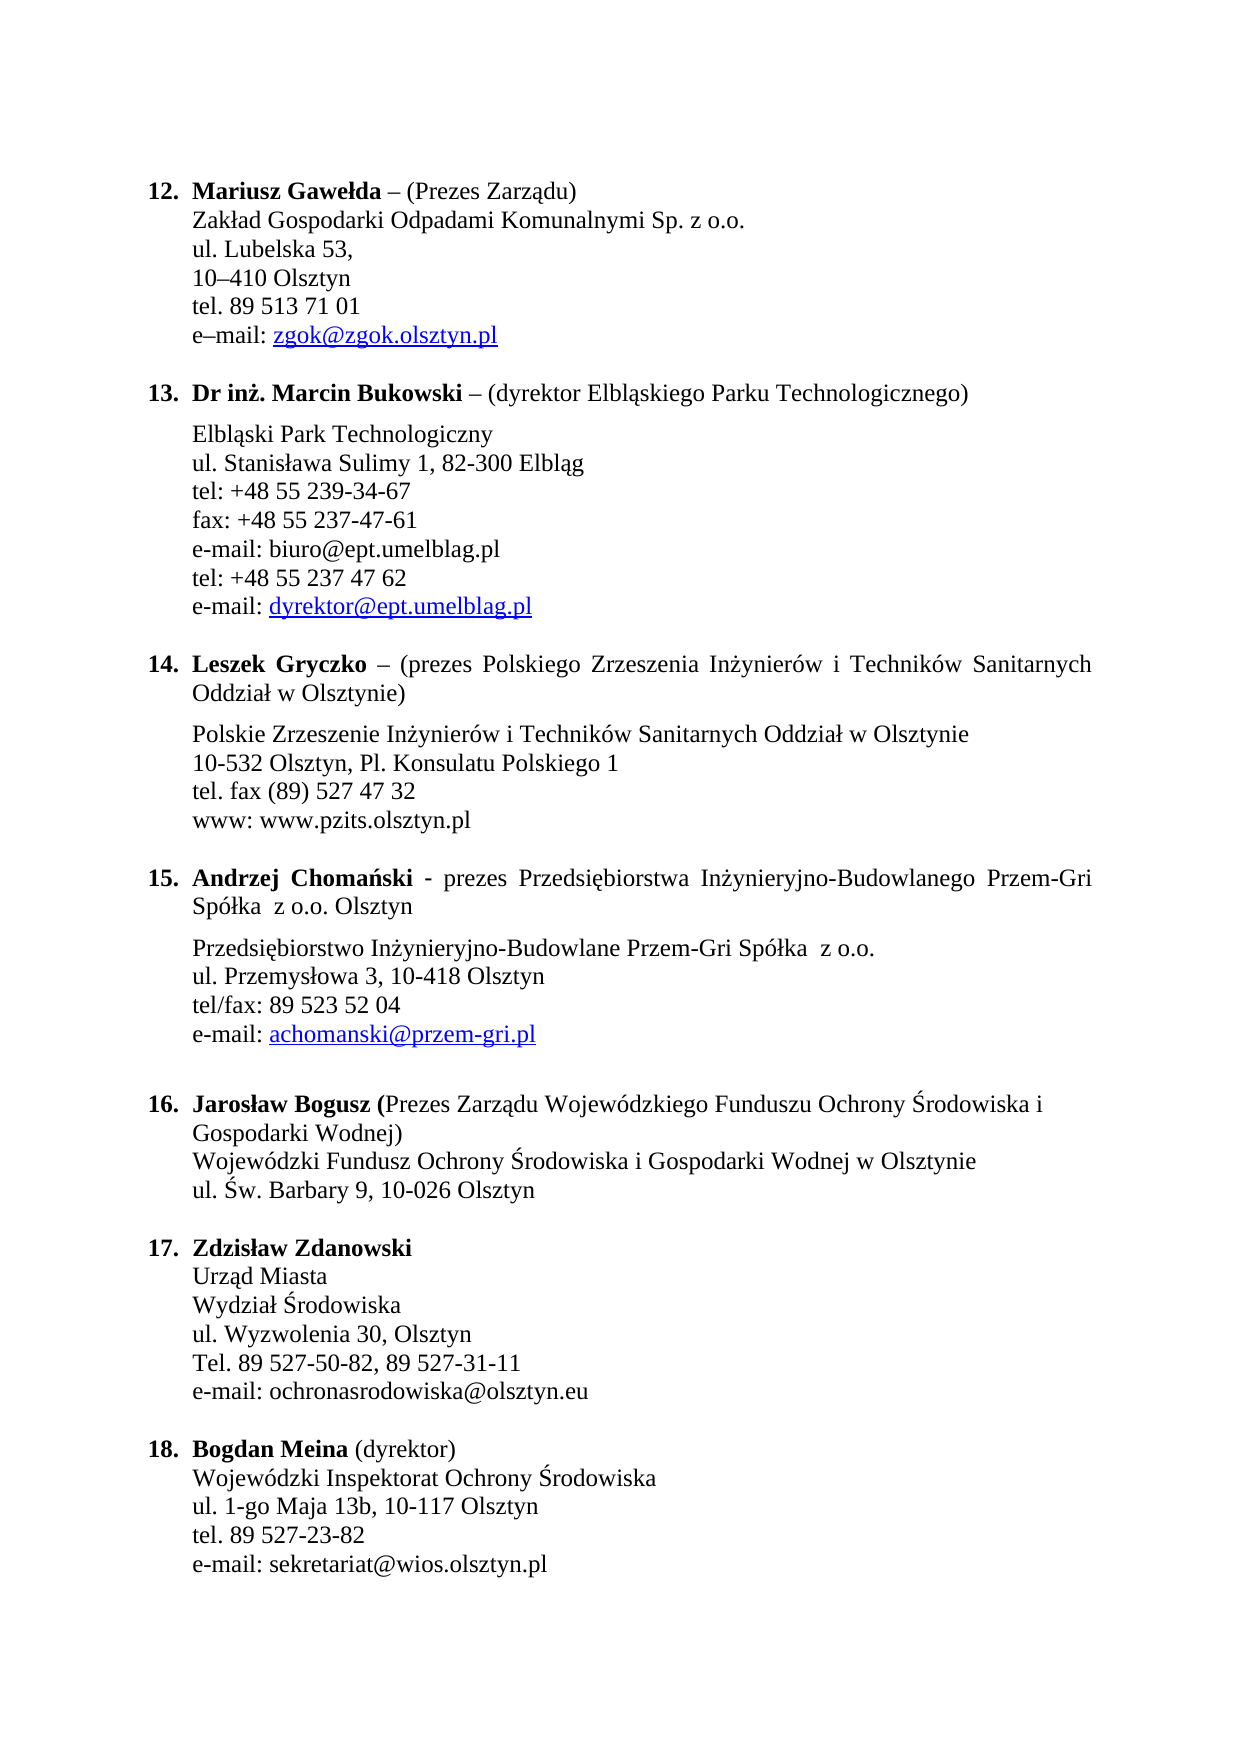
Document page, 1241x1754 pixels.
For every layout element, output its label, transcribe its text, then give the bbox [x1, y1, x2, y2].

list e-mail: dyrektor@ept.umelblag.pl [192, 591, 1093, 620]
list Przedsiębiorstwo Inżynieryjno-Budowlane Przem-Gri Spółka z o.o. [192, 933, 1093, 961]
list e-mail: achomanski@przem-gri.pl [192, 1019, 1093, 1048]
list Tel. 89 527-50-82, 89 527-31-11 [192, 1348, 1093, 1376]
list e-mail: sekretariat@wios.olsztyn.pl [192, 1549, 1093, 1578]
list ul. Stanisława Sulimy 1, 82-300 Elbląg [192, 448, 1093, 476]
list Wydział Środowiska [192, 1290, 1093, 1319]
list e-mail: biuro@ept.umelblag.pl [192, 534, 1093, 563]
list ul. Przemysłowa 3, 10-418 Olsztyn tel/fax: 89 523 52 04 [192, 961, 1093, 1019]
list e–mail: zgok@zgok.olsztyn.pl [192, 320, 1093, 349]
list tel. 89 513 71 01 [192, 291, 1093, 320]
text ul. Lubelska 53, [192, 234, 1093, 263]
list Leszek Gryczko – (prezes Polskiego Zrzeszenia Inżynierów i Techników Sanitarnych Oddział w Olsztynie) [148, 649, 1093, 706]
list ul. Wyzwolenia 30, Olsztyn [192, 1319, 1093, 1348]
list Jarosław Bogusz (Prezes Zarządu Wojewódzkiego Funduszu Ochrony Środowiska i Gospodarki Wodnej) [148, 1089, 1093, 1146]
list Elbląski Park Technologiczny [192, 419, 1093, 448]
list Bogdan Meina (dyrektor) [148, 1434, 1093, 1463]
list fax: +48 55 237-47-61 [192, 505, 1093, 534]
list tel: +48 55 239-34-67 [192, 476, 1093, 505]
list 10–410 Olsztyn [192, 263, 1093, 291]
list ul. 1-go Maja 13b, 10-117 Olsztyn [192, 1491, 1093, 1520]
list Wojewódzki Inspektorat Ochrony Środowiska [192, 1463, 1093, 1491]
list Wojewódzki Fundusz Ochrony Środowiska i Gospodarki Wodnej w Olsztynie ul. Św. Barbary 9, 10-026 Olsztyn [192, 1146, 1093, 1204]
list Zdzisław Zdanowski [148, 1233, 1093, 1261]
text 10-532 Olsztyn, Pl. Konsulatu Polskiego 1 tel. fax (89) 527 47 32 www: www.pzits.olsztyn.pl [192, 748, 1093, 834]
list Dr inż. Marcin Bukowski – (dyrektor Elbląskiego Parku Technologicznego) [148, 378, 1093, 406]
list Urząd Miasta [192, 1261, 1093, 1290]
list Zakład Gospodarki Odpadami Komunalnymi Sp. z o.o. [192, 205, 1093, 234]
list tel: +48 55 237 47 62 [192, 563, 1093, 591]
list tel. 89 527-23-82 [192, 1520, 1093, 1549]
list e-mail: ochronasrodowiska@olsztyn.eu [192, 1376, 1093, 1405]
list Andrzej Chomański prezes Przedsiębiorstwa Inżynieryjno-Budowlanego Przem-Gri Spółka z o.o. Olsztyn [148, 863, 1093, 920]
list Mariusz Gawełda – (Prezes Zarządu) [148, 176, 1093, 205]
list Polskie Zrzeszenie Inżynierów i Techników Sanitarnych Oddział w Olsztynie [192, 719, 1093, 748]
